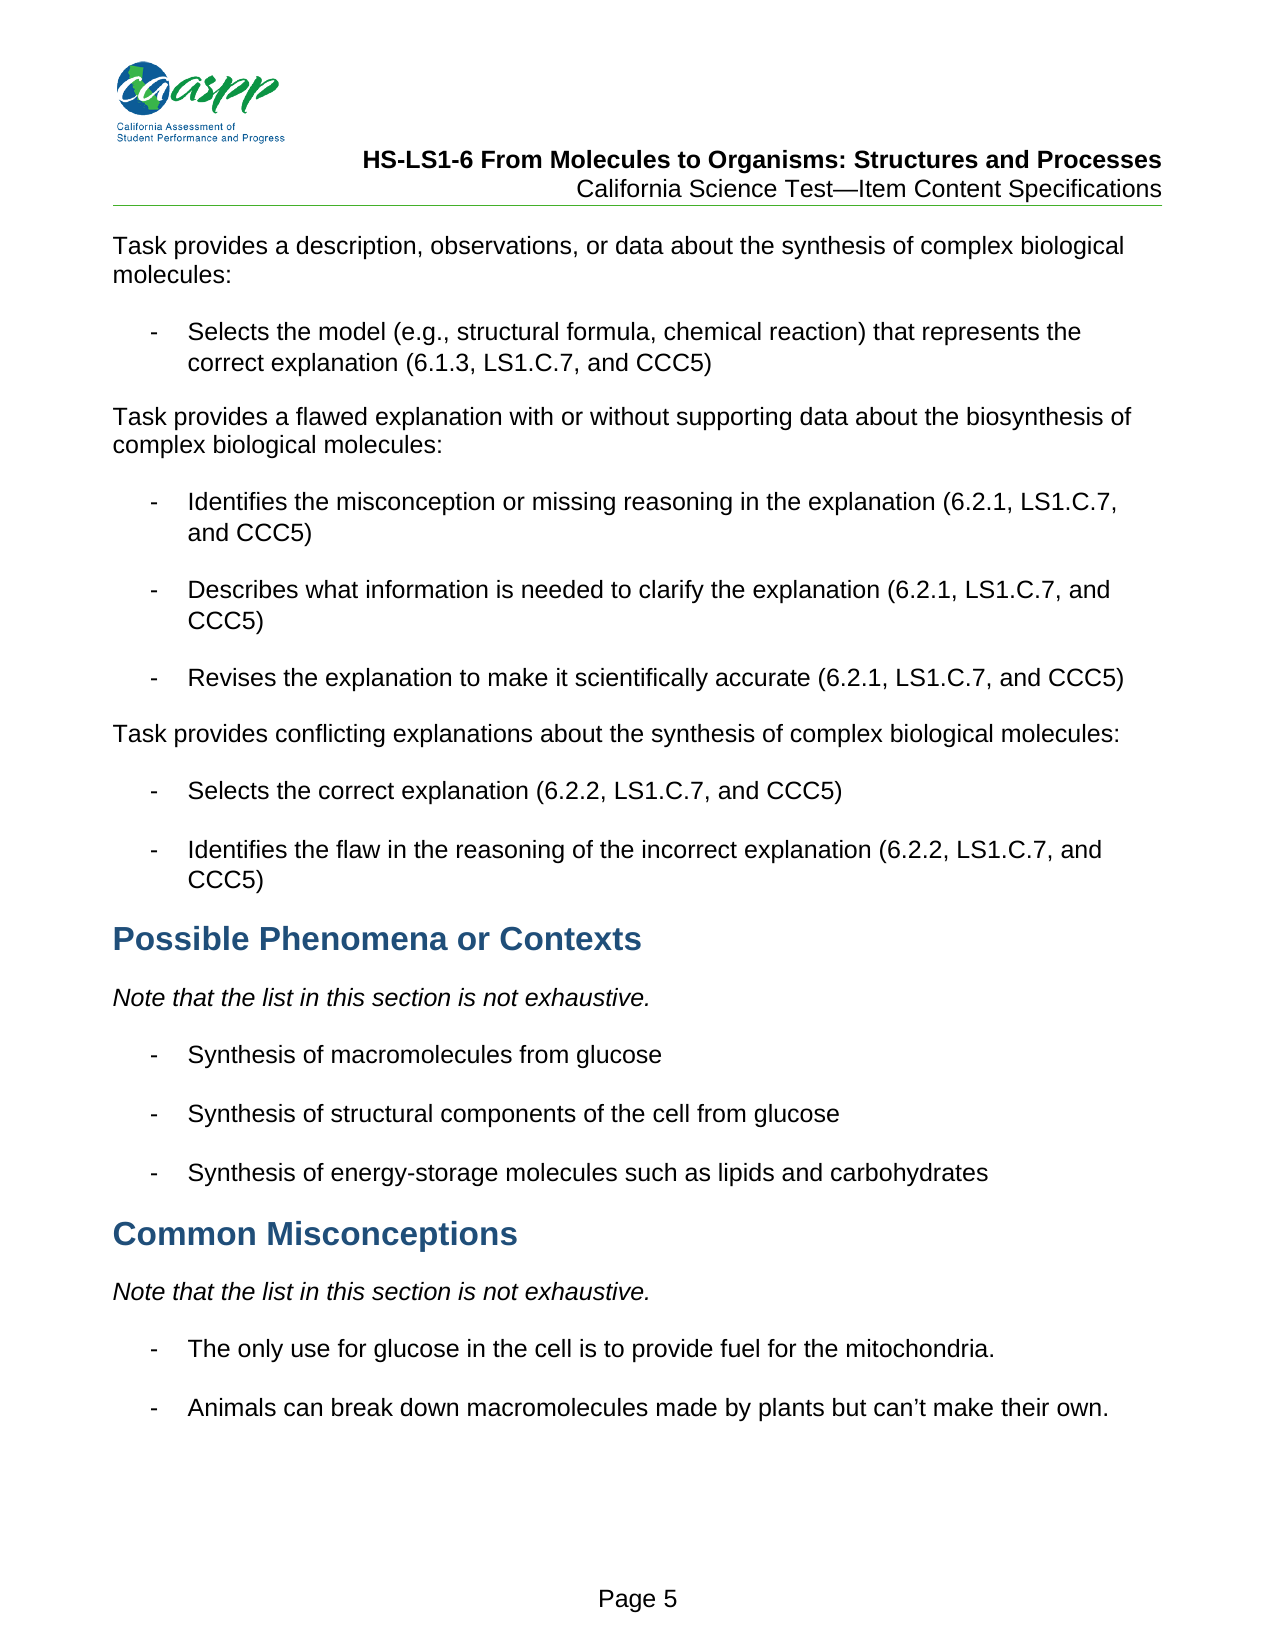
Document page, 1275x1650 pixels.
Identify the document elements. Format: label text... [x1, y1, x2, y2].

subtitle Possible Phenomena or Contexts [112, 919, 1162, 958]
text Describes what information is needed to clarify the explanation (6.2.1, LS1.C.7, and CCC5) [150, 572, 1162, 634]
text Selects the model (e.g., structural formula, chemical reaction) that represents the correct explanation (6.1.3, LS1.C.7, and CCC5) [150, 314, 1162, 376]
text Note that the list in this section is not exhaustive. [112, 1277, 1162, 1306]
text Animals can break down macromolecules made by plants but can’t make their own. [150, 1390, 1162, 1424]
text Task provides a flawed explanation with or without supporting data about the biosynthesis of complex biological molecules: [112, 401, 1162, 459]
picture [112, 60, 287, 146]
text Task provides a description, observations, or data about the synthesis of complex biological molecules: [112, 231, 1162, 289]
text Task provides conflicting explanations about the synthesis of complex biological molecules: [112, 719, 1162, 747]
text Synthesis of energy-storage molecules such as lipids and carbohydrates [150, 1154, 1162, 1189]
text Note that the list in this section is not exhaustive. [112, 983, 1162, 1011]
text Synthesis of macromolecules from glucose [150, 1036, 1162, 1071]
text The only use for glucose in the cell is to provide fuel for the mitochondria. [150, 1331, 1162, 1365]
text Identifies the flaw in the reasoning of the incorrect explanation (6.2.2, LS1.C.7, and CCC5) [150, 831, 1162, 894]
text Selects the correct explanation (6.2.2, LS1.C.7, and CCC5) [150, 772, 1162, 806]
text Synthesis of structural components of the cell from glucose [150, 1096, 1162, 1129]
text Revises the explanation to make it scientifically accurate (6.2.1, LS1.C.7, and CCC5) [150, 659, 1162, 694]
subtitle Common Misconceptions [112, 1214, 1162, 1252]
text Identifies the misconception or missing reasoning in the explanation (6.2.1, LS1.C.7, and CCC5) [150, 484, 1162, 547]
